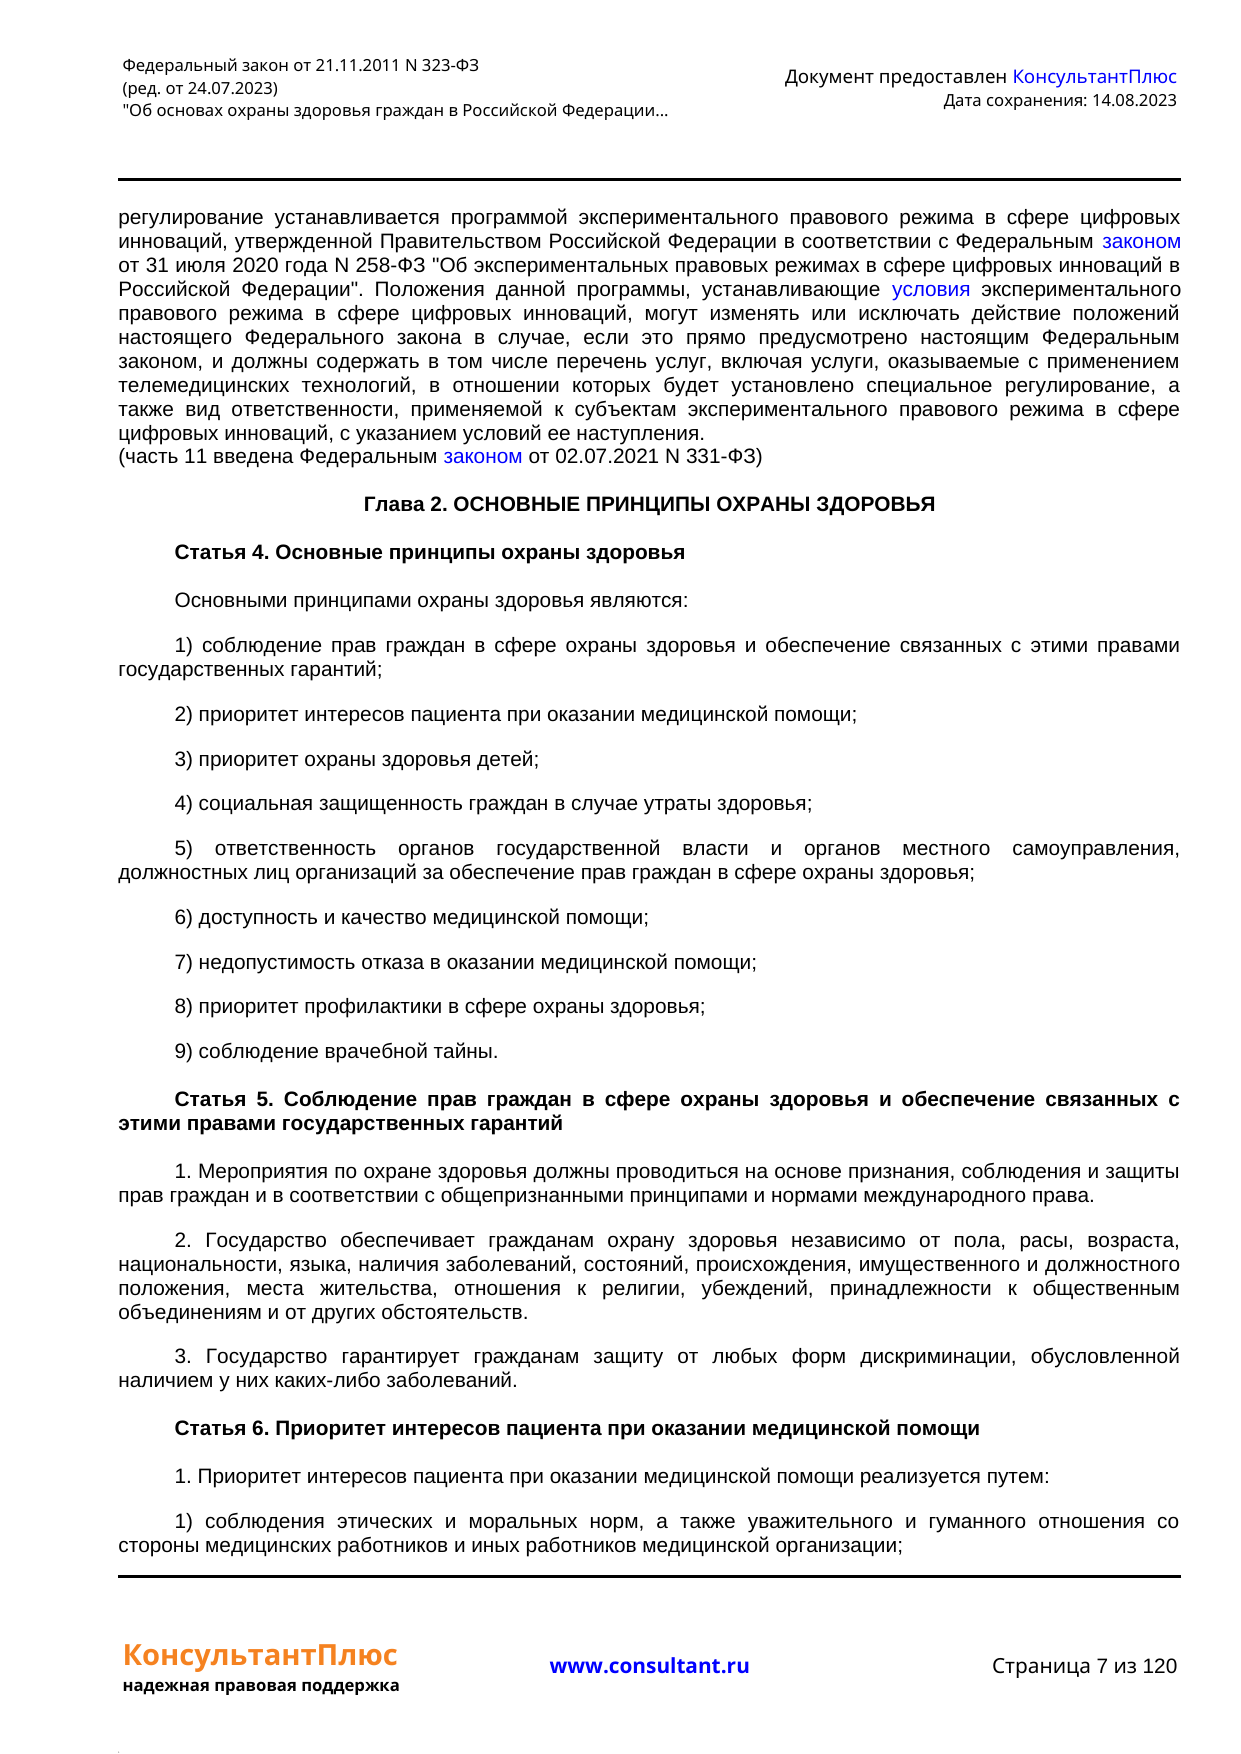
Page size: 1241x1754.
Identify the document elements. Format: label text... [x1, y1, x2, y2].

title Статья 5. Соблюдение прав граждан в сфере охраны здоровья и обеспечение связанных с этими правами государственных гарантий [118, 1087, 1181, 1135]
text 1) соблюдение прав граждан в сфере охраны здоровья и обеспечение связанных с этими правами государственных гарантий; [118, 633, 1181, 681]
text 5) ответственность органов государственной власти и органов местного самоуправления, должностных лиц организаций за обеспечение прав граждан в сфере охраны здоровья; [118, 836, 1181, 884]
text 7) недопустимость отказа в оказании медицинской помощи; [118, 949, 1181, 973]
text (часть 11 введена Федеральным законом от 02.07.2021 N 331-ФЗ) [118, 444, 1181, 468]
text 6) доступность и качество медицинской помощи; [118, 905, 1181, 929]
title Статья 4. Основные принципы охраны здоровья [118, 540, 1181, 564]
text 2. Государство обеспечивает гражданам охрану здоровья независимо от пола, расы, возраста, национальности, языка, наличия заболеваний, состояний, происхождения, имущественного и должностного положения, места жительства, отношения к религии, убеждений, принадлежности к общественным объединениям и от других обстоятельств. [118, 1228, 1181, 1323]
text 3. Государство гарантирует гражданам защиту от любых форм дискриминации, обусловленной наличием у них каких-либо заболеваний. [118, 1344, 1181, 1392]
text 1. Мероприятия по охране здоровья должны проводиться на основе признания, соблюдения и защиты прав граждан и в соответствии с общепризнанными принципами и нормами международного права. [118, 1159, 1181, 1207]
text 9) соблюдение врачебной тайны. [118, 1039, 1181, 1063]
text Основными принципами охраны здоровья являются: [118, 588, 1181, 612]
text 3) приоритет охраны здоровья детей; [118, 746, 1181, 770]
text 4) социальная защищенность граждан в случае утраты здоровья; [118, 791, 1181, 815]
text 2) приоритет интересов пациента при оказании медицинской помощи; [118, 702, 1181, 726]
title Глава 2. ОСНОВНЫЕ ПРИНЦИПЫ ОХРАНЫ ЗДОРОВЬЯ [118, 492, 1181, 516]
title Статья 6. Приоритет интересов пациента при оказании медицинской помощи [118, 1416, 1181, 1440]
text 1) соблюдения этических и моральных норм, а также уважительного и гуманного отношения со стороны медицинских работников и иных работников медицинской организации; [118, 1509, 1181, 1557]
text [118, 205, 1181, 444]
text 8) приоритет профилактики в сфере охраны здоровья; [118, 994, 1181, 1018]
text 1. Приоритет интересов пациента при оказании медицинской помощи реализуется путем: [118, 1464, 1181, 1488]
